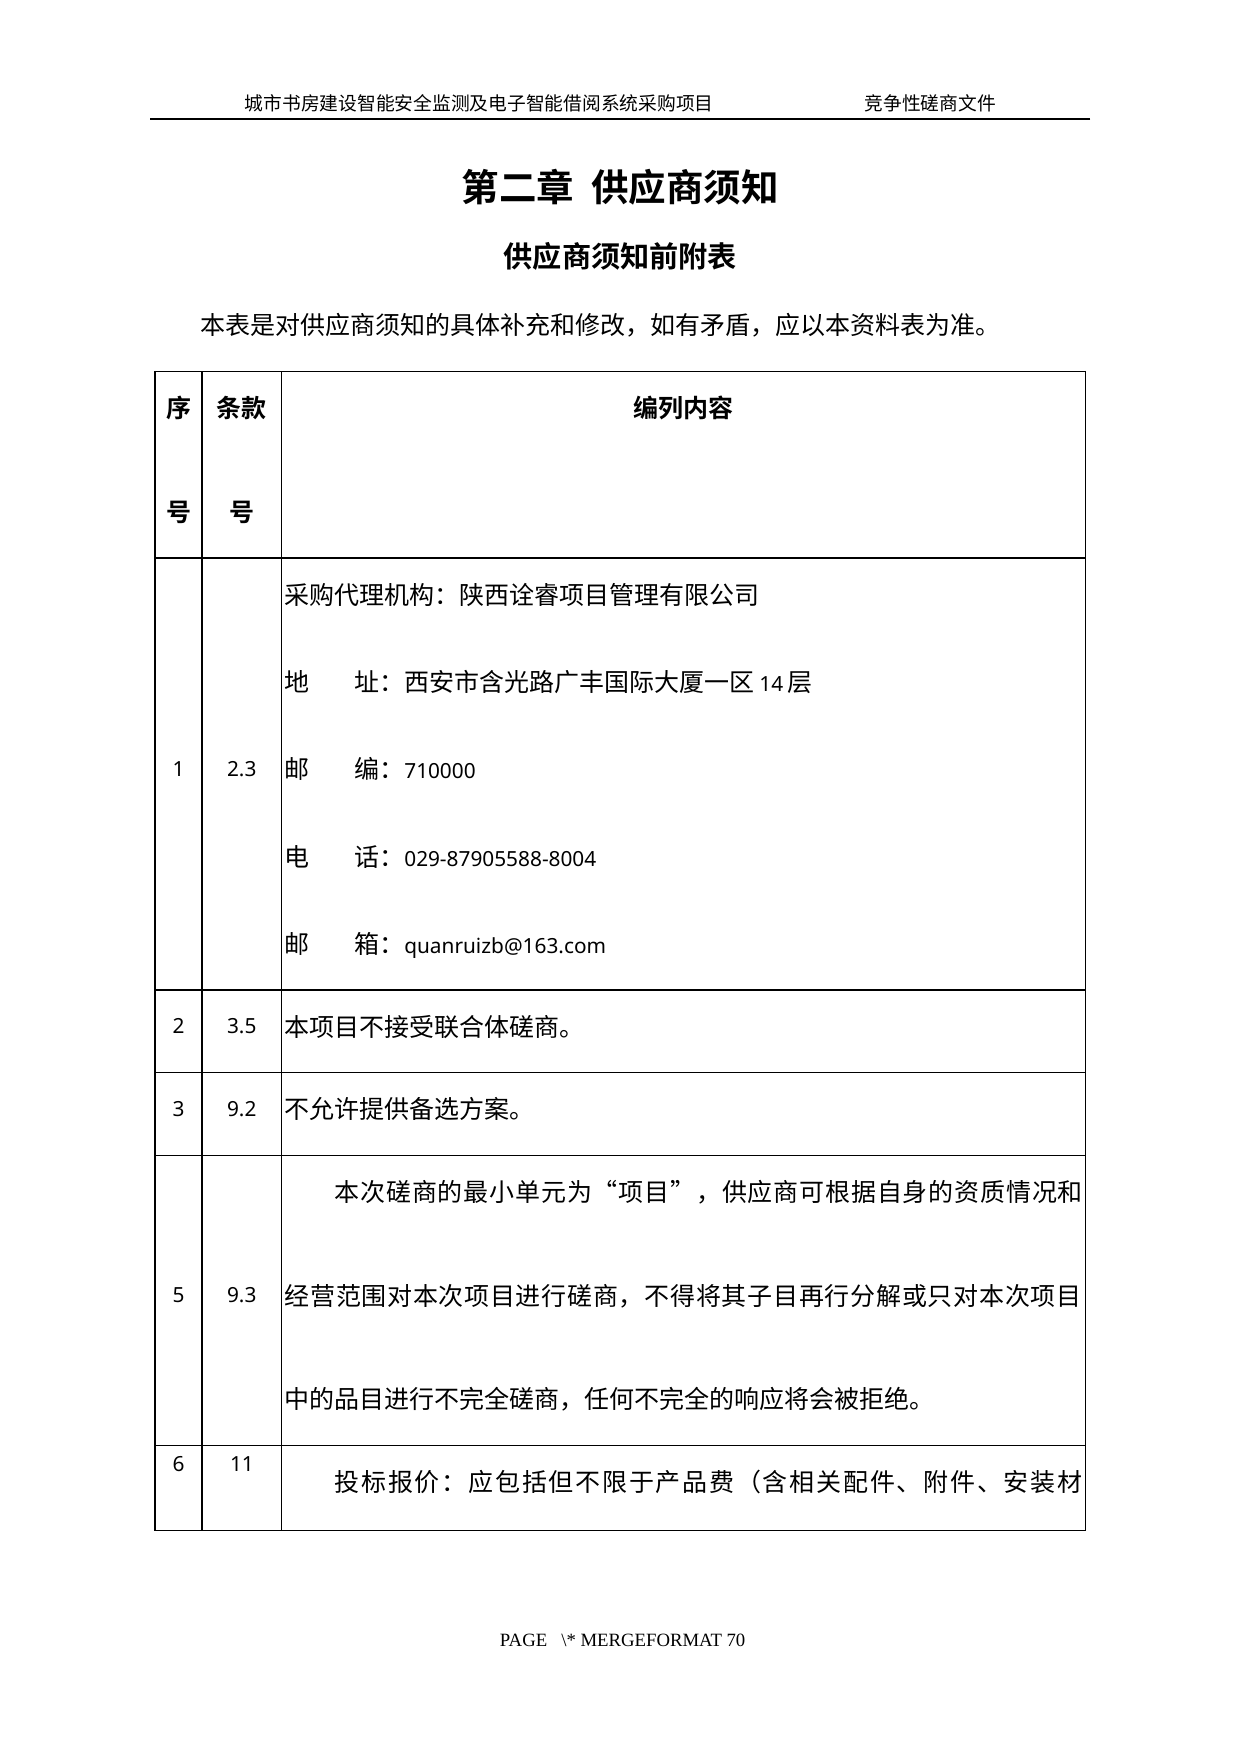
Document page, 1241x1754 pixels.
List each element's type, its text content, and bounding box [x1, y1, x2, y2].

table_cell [282, 1446, 1085, 1530]
table_cell 9.2 [203, 1073, 281, 1154]
table_cell 采购代理机构：陕西诠睿项目管理有限公司 地 址：西安市含光路广丰国际大厦一区14层 邮 编：710000 电 话：029-87905588-8004 邮 箱：quanruizb@163.com [282, 559, 1085, 989]
table_header 编列内容 [282, 372, 1085, 557]
table_cell 11 [203, 1446, 281, 1530]
table_cell 2.3 [203, 559, 281, 989]
table_cell 本项目不接受联合体磋商。 [282, 991, 1085, 1072]
text 供应商须知前附表 [150, 220, 1090, 289]
table_cell 5 [156, 1156, 201, 1445]
table_cell 6 [156, 1446, 201, 1530]
table_cell 3 [156, 1073, 201, 1154]
text 本表是对供应商须知的具体补充和修改，如有矛盾，应以本资料表为准。 [150, 289, 1090, 358]
table_cell 3.5 [203, 991, 281, 1072]
text 第二章 供应商须知 [150, 151, 1090, 220]
table_cell 9.3 [203, 1156, 281, 1445]
table_cell 1 [156, 559, 201, 989]
table_cell 不允许提供备选方案。 [282, 1073, 1085, 1154]
table_header 序号 [156, 372, 201, 557]
table_cell 本次磋商的最小单元为“项目”，供应商可根据自身的资质情况和经营范围对本次项目进行磋商，不得将其子目再行分解或只对本次项目中的品目进行不完全磋商，任何不完全的响应将会被拒绝。 [282, 1156, 1085, 1445]
table_cell 2 [156, 991, 201, 1072]
table_header 条款号 [203, 372, 281, 557]
